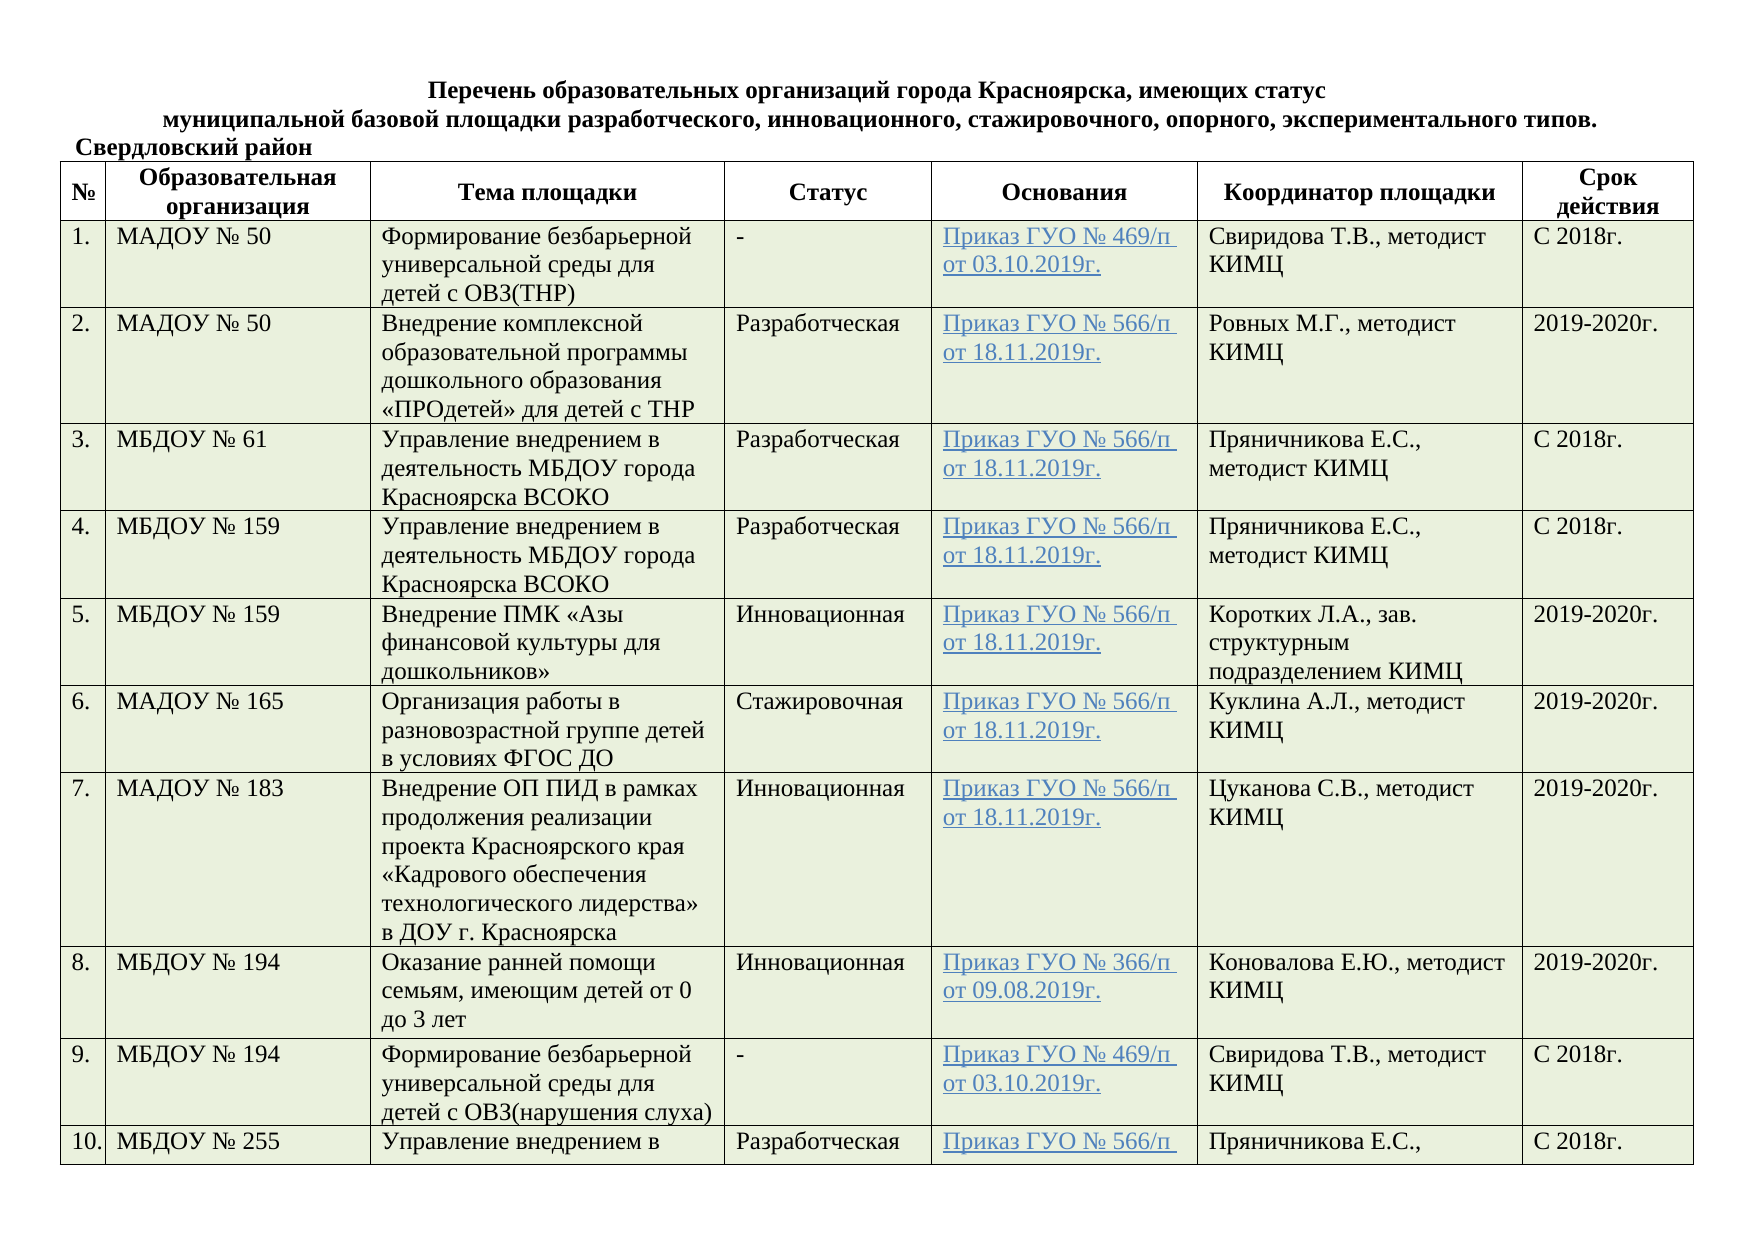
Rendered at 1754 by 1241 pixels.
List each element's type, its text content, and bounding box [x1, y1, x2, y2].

table_cell 2019-2020г. [1523, 686, 1693, 772]
text Свердловский район [75, 132, 1679, 161]
table_cell МБДОУ № 194 [106, 1039, 370, 1125]
table_cell - [725, 1039, 931, 1125]
table_cell Приказ ГУО № 566/п от 18.11.2019г. [932, 773, 1197, 946]
table_cell Разработческая [725, 511, 931, 598]
table_cell МАДОУ № 50 [106, 308, 370, 423]
table_cell 2019-2020г. [1523, 947, 1693, 1038]
table_cell С 2018г. [1523, 1039, 1693, 1125]
table_cell [61, 947, 105, 1038]
table_cell МБДОУ № 159 [106, 599, 370, 685]
table_cell 2019-2020г. [1523, 308, 1693, 423]
table_cell Приказ ГУО № 566/п от 18.11.2019г. [932, 511, 1197, 598]
table_header Основания [932, 162, 1197, 220]
table_cell Коновалова Е.Ю., методист КИМЦ [1198, 947, 1522, 1038]
table_cell Коротких Л.А., зав. структурным подразделением КИМЦ [1198, 599, 1522, 685]
table_cell [61, 1126, 105, 1164]
table_cell Приказ ГУО № 366/п от 09.08.2019г. [932, 947, 1197, 1038]
table_cell Стажировочная [725, 686, 931, 772]
table_header Координатор площадки [1198, 162, 1522, 220]
table_cell Разработческая [725, 1126, 931, 1164]
table_cell МБДОУ № 194 [106, 947, 370, 1038]
table_cell [61, 686, 105, 772]
table_cell [61, 599, 105, 685]
table_cell Разработческая [725, 308, 931, 423]
table_cell МБДОУ № 255 [106, 1126, 370, 1164]
table_cell Управление внедрением в деятельность МБДОУ города Красноярска ВСОКО [371, 424, 724, 510]
table_cell Организация работы в разновозрастной группе детей в условиях ФГОС ДО [371, 686, 724, 772]
table_cell Инновационная [725, 773, 931, 946]
table_cell С 2018г. [1523, 424, 1693, 510]
table_header Статус [725, 162, 931, 220]
table_cell Внедрение ПМК «Азы финансовой культуры для дошкольников» [371, 599, 724, 685]
table_cell Оказание ранней помощи семьям, имеющим детей от 0 до 3 лет [371, 947, 724, 1038]
table_cell Пряничникова Е.С., методист КИМЦ [1198, 424, 1522, 510]
table_cell [61, 511, 105, 598]
text муниципальной базовой площадки разработческого, инновационного, стажировочного, опорного, экспериментального типов. [75, 104, 1679, 132]
table_cell МАДОУ № 183 [106, 773, 370, 946]
table_header Образовательная организация [106, 162, 370, 220]
table_cell Инновационная [725, 599, 931, 685]
table_cell [61, 424, 105, 510]
table_cell 2019-2020г. [1523, 773, 1693, 946]
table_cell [371, 1126, 724, 1164]
table_cell С 2018г. [1523, 1126, 1693, 1164]
table_cell Внедрение ОП ПИД в рамках продолжения реализации проекта Красноярского края «Кадрового обеспечения технологического лидерства» в ДОУ г. Красноярска [371, 773, 724, 946]
table_cell Формирование безбарьерной универсальной среды для детей с ОВЗ(ТНР) [371, 221, 724, 307]
table_cell Внедрение комплексной образовательной программы дошкольного образования «ПРОдетей» для детей с ТНР [371, 308, 724, 423]
table_cell Приказ ГУО № 566/п от 18.11.2019г. [932, 308, 1197, 423]
table_cell [61, 773, 105, 946]
table_header Тема площадки [371, 162, 724, 220]
table_cell Приказ ГУО № 469/п от 03.10.2019г. [932, 1039, 1197, 1125]
table_cell Приказ ГУО № 566/п от 18.11.2019г. [932, 686, 1197, 772]
table_cell С 2018г. [1523, 221, 1693, 307]
table_cell МБДОУ № 61 [106, 424, 370, 510]
table_cell Куклина А.Л., методист КИМЦ [1198, 686, 1522, 772]
table_cell Цуканова С.В., методист КИМЦ [1198, 773, 1522, 946]
table_cell 2019-2020г. [1523, 599, 1693, 685]
table_cell [61, 308, 105, 423]
table_cell С 2018г. [1523, 511, 1693, 598]
table_cell - [725, 221, 931, 307]
text Перечень образовательных организаций города Красноярска, имеющих статус [75, 75, 1679, 104]
table_cell Ровных М.Г., методист КИМЦ [1198, 308, 1522, 423]
table_cell Формирование безбарьерной универсальной среды для детей с ОВЗ(нарушения слуха) [371, 1039, 724, 1125]
table_cell Инновационная [725, 947, 931, 1038]
table_header Срок действия [1523, 162, 1693, 220]
table_cell Приказ ГУО № 566/п от 18.11.2019г. [932, 599, 1197, 685]
table_cell Приказ ГУО № 566/п от 18.11.2019г. [932, 424, 1197, 510]
table_cell Свиридова Т.В., методист КИМЦ [1198, 1039, 1522, 1125]
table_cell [1198, 1126, 1522, 1164]
table_cell Пряничникова Е.С., методист КИМЦ [1198, 511, 1522, 598]
table_cell [61, 1039, 105, 1125]
table_cell МАДОУ № 165 [106, 686, 370, 772]
table_cell МБДОУ № 159 [106, 511, 370, 598]
table_cell Разработческая [725, 424, 931, 510]
table_cell Свиридова Т.В., методист КИМЦ [1198, 221, 1522, 307]
table_cell Управление внедрением в деятельность МБДОУ города Красноярска ВСОКО [371, 511, 724, 598]
table_header № [61, 162, 105, 220]
table_cell Приказ ГУО № 469/п от 03.10.2019г. [932, 221, 1197, 307]
table_cell МАДОУ № 50 [106, 221, 370, 307]
table_cell [61, 221, 105, 307]
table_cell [932, 1126, 1197, 1164]
